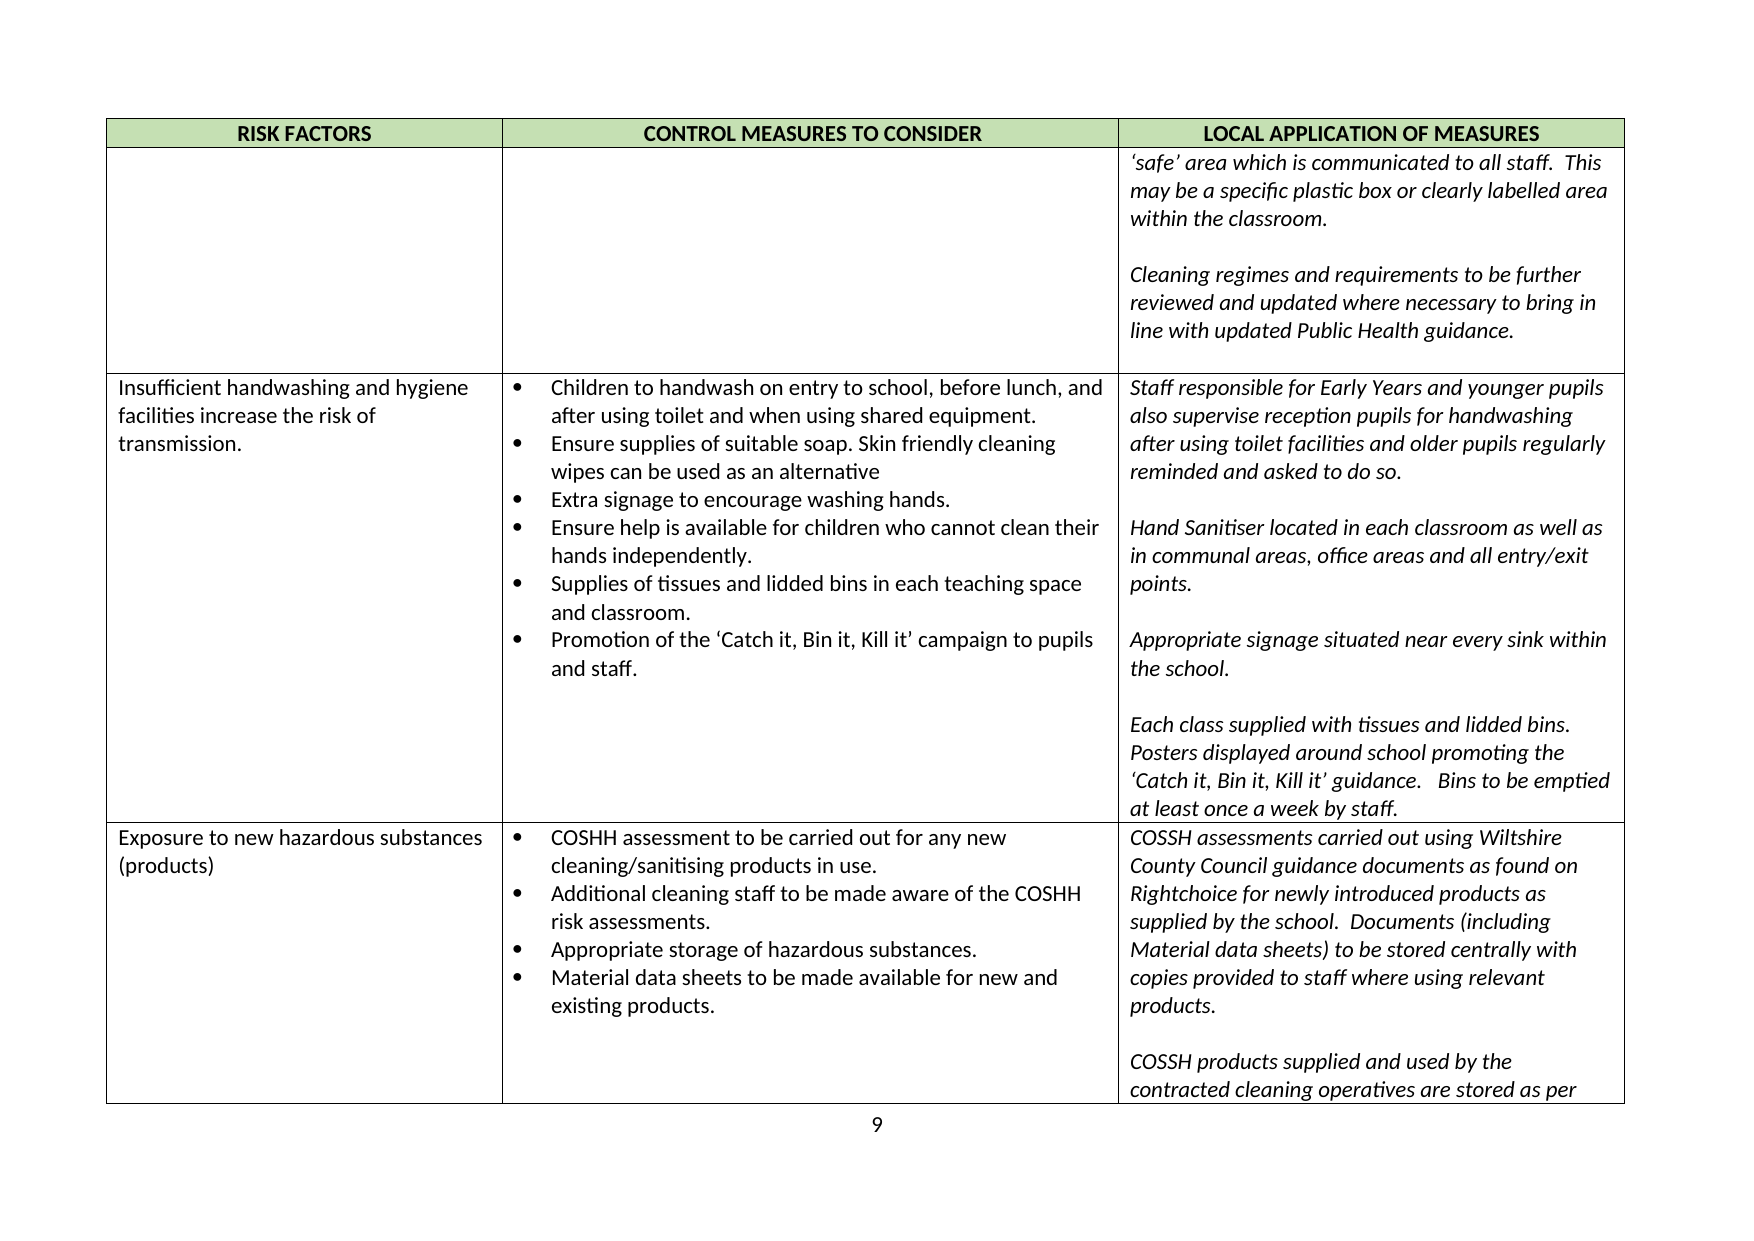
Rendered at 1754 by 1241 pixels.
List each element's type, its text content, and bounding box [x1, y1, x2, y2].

table_header LOCAL APPLICATION OF MEASURES [1119, 119, 1624, 147]
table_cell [1119, 148, 1624, 372]
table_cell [107, 823, 502, 1103]
table_cell Children to handwash on entry to school, before lunch, and after using toilet and when using shared equipment. Ensure supplies of suitable soap. Skin friendly cleaning wipes can be used as an alternative Extra signage to encourage washing hands. Ensure help is available for children who cannot clean their hands independently. Supplies of tissues and lidded bins in each teaching space and classroom. Promotion of the ‘Catch it, Bin it, Kill it’ campaign to pupils and staff. [503, 374, 1118, 822]
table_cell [503, 148, 1118, 372]
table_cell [107, 148, 502, 372]
table_cell Insufficient handwashing and hygiene facilities increase the risk of transmission. [107, 374, 502, 822]
table_header CONTROL MEASURES TO CONSIDER [503, 119, 1118, 147]
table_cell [1119, 823, 1624, 1103]
table_header RISK FACTORS [107, 119, 502, 147]
table_cell Staff responsible for Early Years and younger pupils also supervise reception pupils for handwashing after using toilet facilities and older pupils regularly reminded and asked to do so. Hand Sanitiser located in each classroom as well as in communal areas, office areas and all entry/exit points. Appropriate signage situated near every sink within the school. Each class supplied with tissues and lidded bins. Posters displayed around school promoting the ‘Catch it, Bin it, Kill it’ guidance. Bins to be emptied at least once a week by staff. [1119, 374, 1624, 822]
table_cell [503, 823, 1118, 1103]
